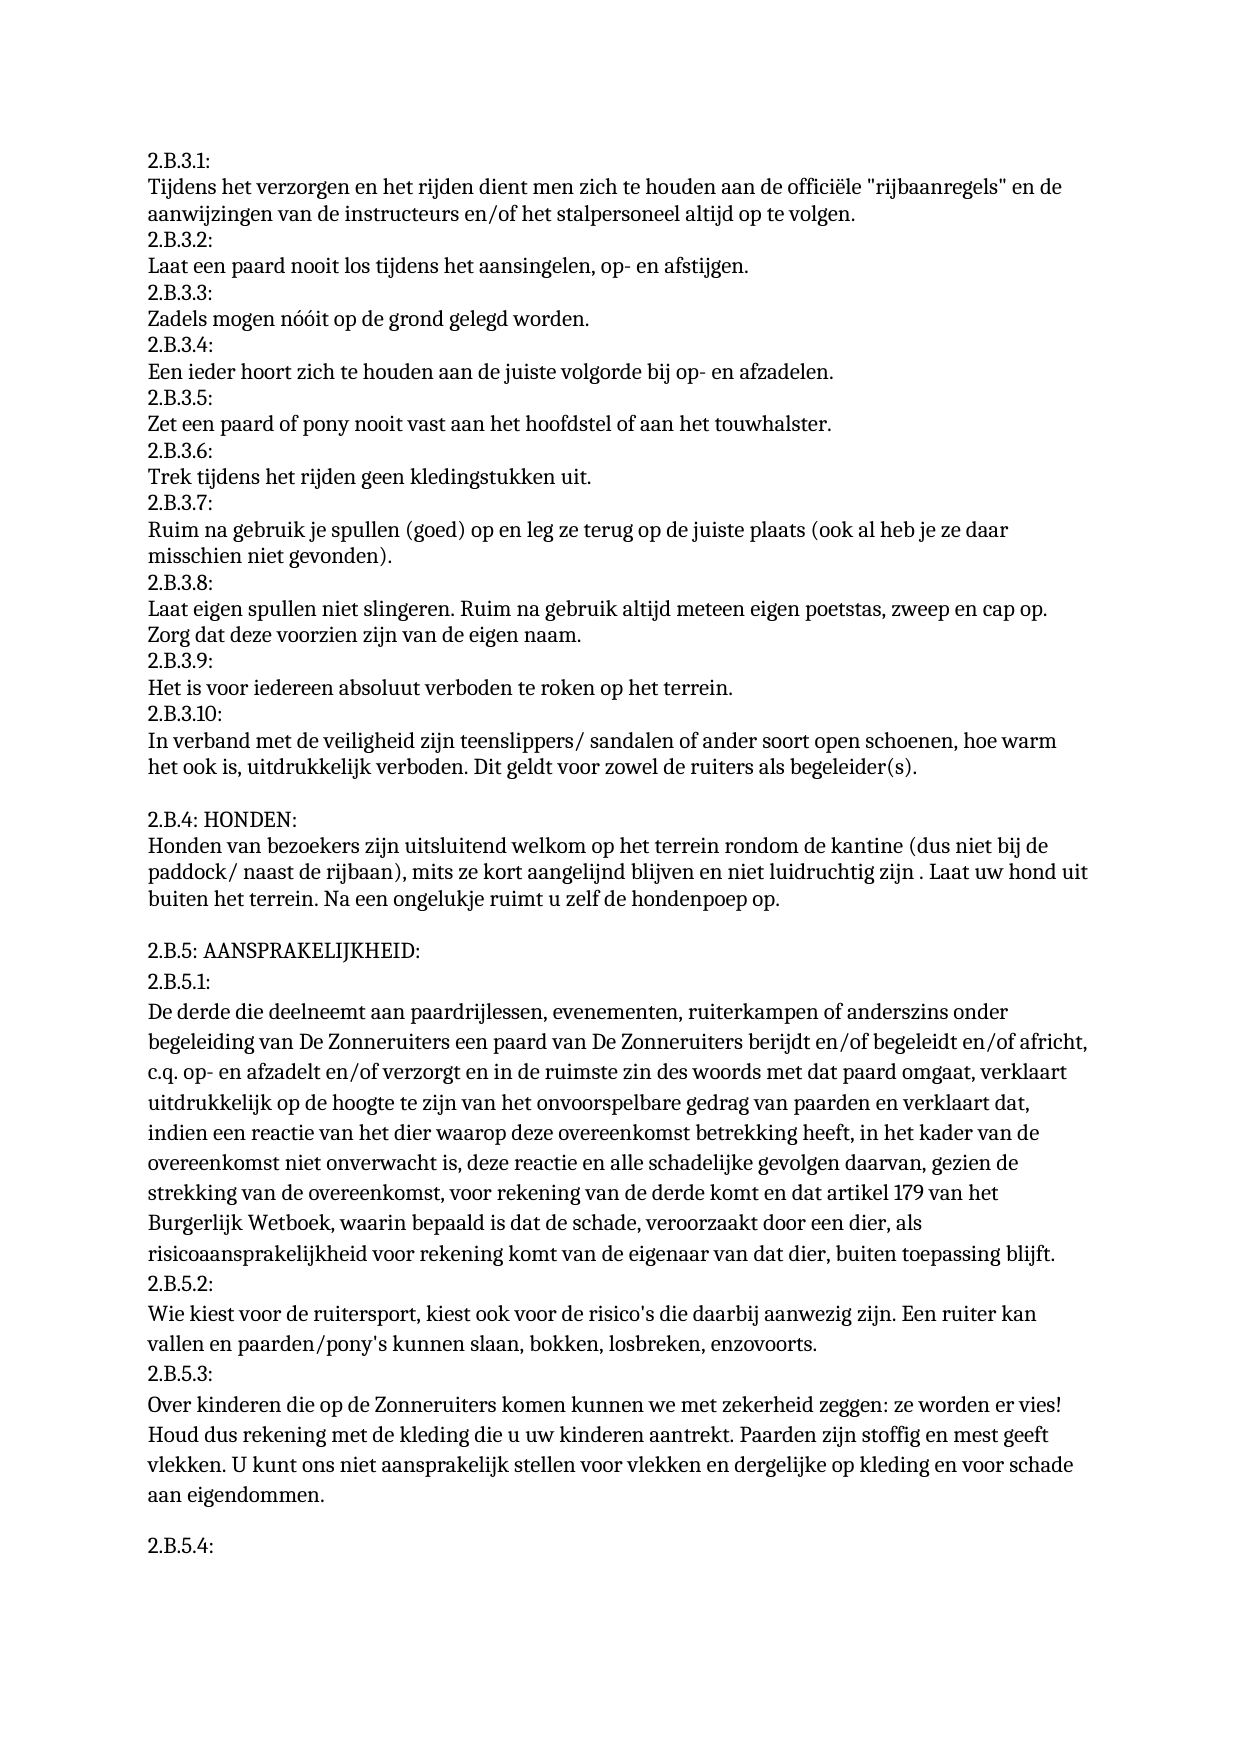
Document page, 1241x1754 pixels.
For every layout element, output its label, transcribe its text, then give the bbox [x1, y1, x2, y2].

text 2.B.3.5: [148, 385, 1093, 411]
text Laat een paard nooit los tijdens het aansingelen, op- en afstijgen. [148, 253, 1093, 279]
text 2.B.3.6: [148, 437, 1093, 464]
text Zet een paard of pony nooit vast aan het hoofdstel of aan het touwhalster. [148, 411, 1093, 437]
text 2.B.3.3: [148, 279, 1093, 306]
text 2.B.3.9: [148, 648, 1093, 675]
text Trek tijdens het rijden geen kledingstukken uit. [148, 464, 1093, 490]
text Het is voor iedereen absoluut verboden te roken op het terrein. [148, 675, 1093, 701]
text 2.B.5.4: [148, 1533, 1093, 1559]
text Honden van bezoekers zijn uitsluitend welkom op het terrein rondom de kantine (dus niet bij de paddock/ naast de rijbaan), mits ze kort aangelijnd blijven en niet luidruchtig zijn . Laat uw hond uit buiten het terrein. Na een ongelukje ruimt u zelf de hondenpoep op. [148, 833, 1093, 912]
text 2.B.5: AANSPRAKELIJKHEID: 2.B.5.1: De derde die deelneemt aan paardrijlessen, evenementen, ruiterkampen of anderszins onder begeleiding van De Zonneruiters een paard van De Zonneruiters berijdt en/of begeleidt en/of africht, c.q. op- en afzadelt en/of verzorgt en in de ruimste zin des woords met dat paard omgaat, verklaart uitdrukkelijk op de hoogte te zijn van het onvoorspelbare gedrag van paarden en verklaart dat, indien een reactie van het dier waarop deze overeenkomst betrekking heeft, in het kader van de overeenkomst niet onverwacht is, deze reactie en alle schadelijke gevolgen daarvan, gezien de strekking van de overeenkomst, voor rekening van de derde komt en dat artikel 179 van het Burgerlijk Wetboek, waarin bepaald is dat de schade, veroorzaakt door een dier, als risicoaansprakelijkheid voor rekening komt van de eigenaar van dat dier, buiten toepassing blijft. 2.B.5.2: Wie kiest voor de ruitersport, kiest ook voor de risico's die daarbij aanwezig zijn. Een ruiter kan vallen en paarden/pony's kunnen slaan, bokken, losbreken, enzovoorts. 2.B.5.3: Over kinderen die op de Zonneruiters komen kunnen we met zekerheid zeggen: ze worden er vies! Houd dus rekening met de kleding die u uw kinderen aantrekt. Paarden zijn stoffig en mest geeft vlekken. U kunt ons niet aansprakelijk stellen voor vlekken en dergelijke op kleding en voor schade aan eigendommen. [148, 938, 1093, 1508]
text 2.B.3.4: [148, 332, 1093, 358]
text Ruim na gebruik je spullen (goed) op en leg ze terug op de juiste plaats (ook al heb je ze daar misschien niet gevonden). [148, 517, 1093, 569]
text Tijdens het verzorgen en het rijden dient men zich te houden aan de officiële "rijbaanregels" en de aanwijzingen van de instructeurs en/of het stalpersoneel altijd op te volgen. [148, 174, 1093, 227]
text 2.B.3.10: [148, 701, 1093, 727]
text 2.B.3.2: [148, 227, 1093, 253]
text 2.B.3.1: [148, 148, 1093, 174]
text 2.B.3.8: [148, 569, 1093, 596]
text 2.B.4: HONDEN: [148, 806, 1093, 833]
text Laat eigen spullen niet slingeren. Ruim na gebruik altijd meteen eigen poetstas, zweep en cap op. Zorg dat deze voorzien zijn van de eigen naam. [148, 596, 1093, 648]
text Een ieder hoort zich te houden aan de juiste volgorde bij op- en afzadelen. [148, 358, 1093, 385]
text 2.B.3.7: [148, 490, 1093, 517]
text In verband met de veiligheid zijn teenslippers/ sandalen of ander soort open schoenen, hoe warm het ook is, uitdrukkelijk verboden. Dit geldt voor zowel de ruiters als begeleider(s). [148, 727, 1093, 780]
text Zadels mogen nóóit op de grond gelegd worden. [148, 306, 1093, 332]
